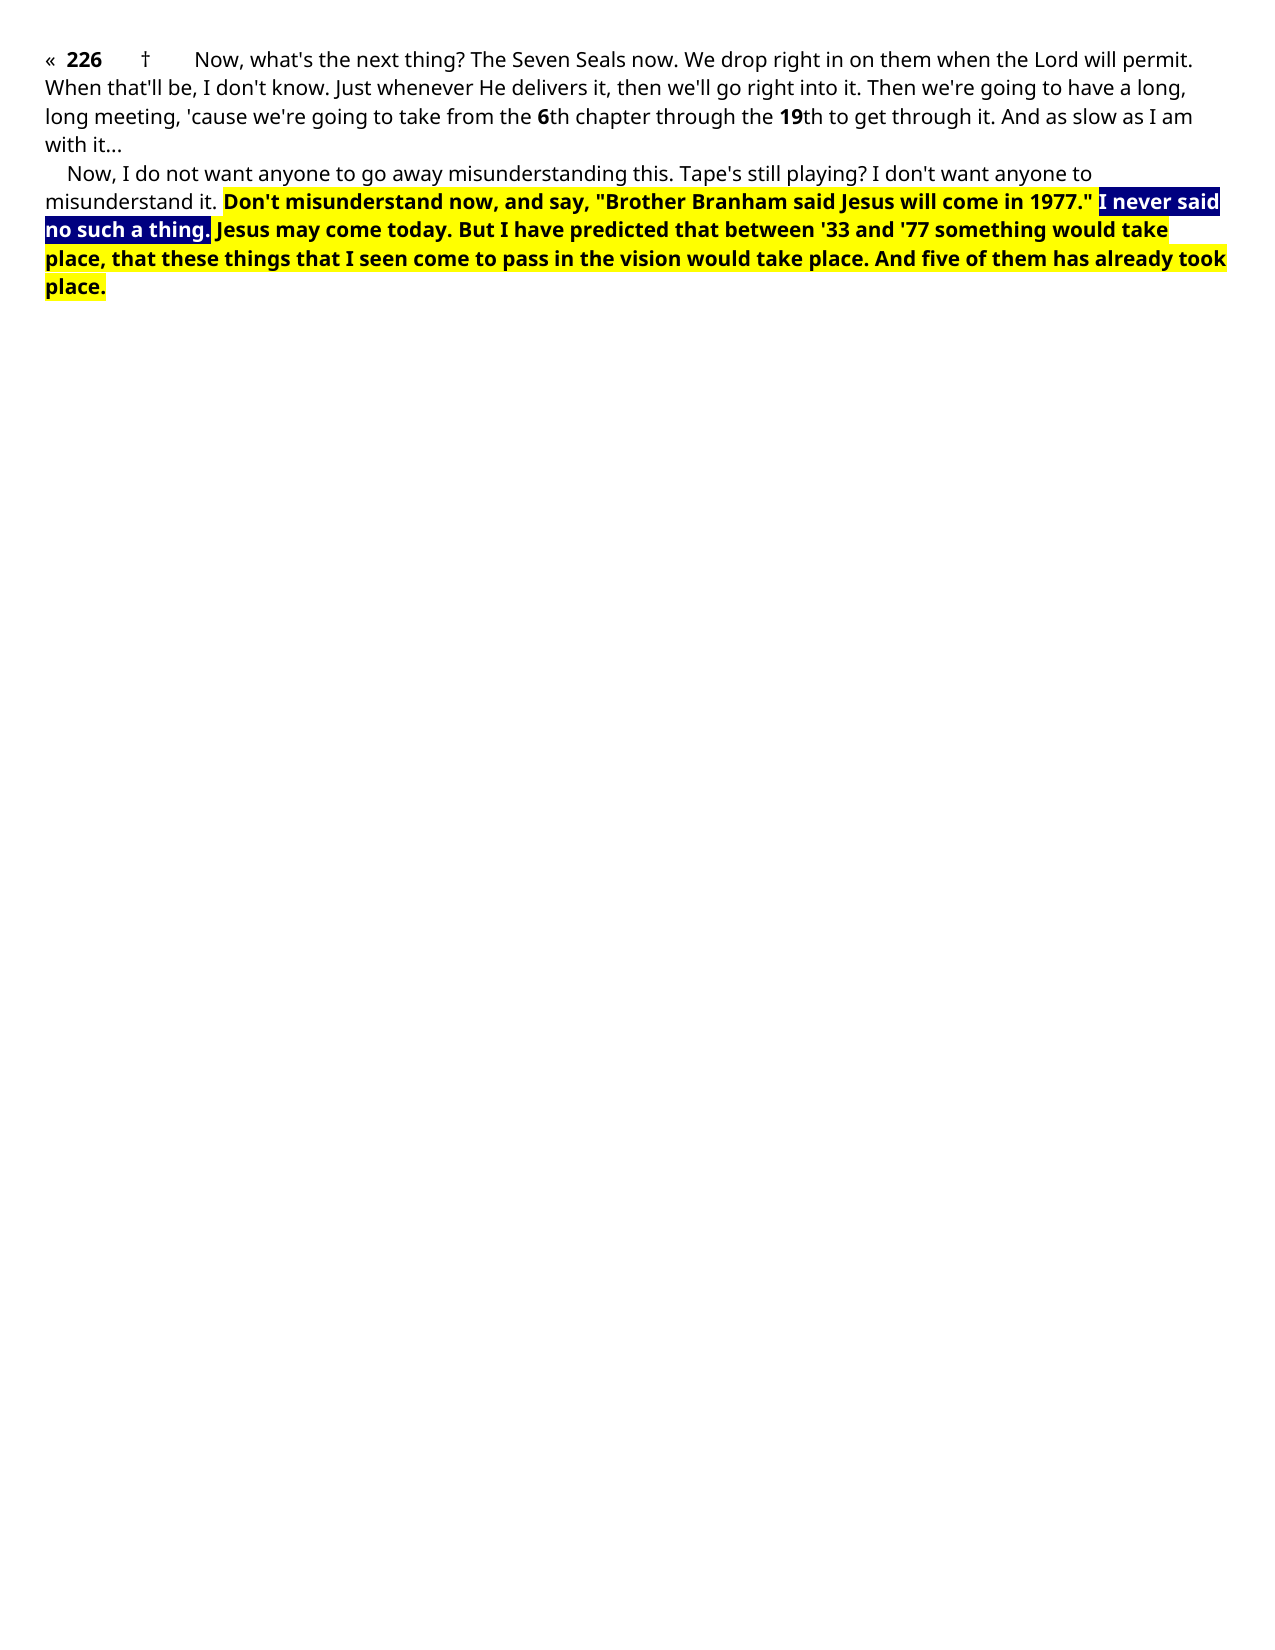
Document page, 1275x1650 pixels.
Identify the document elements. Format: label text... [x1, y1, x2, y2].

text « 226 † Now, what's the next thing? The Seven Seals now. We drop right in on them when the Lord will permit. When that'll be, I don't know. Just whenever He delivers it, then we'll go right into it. Then we're going to have a long, long meeting, 'cause we're going to take from the 6th chapter through the 19th to get through it. And as slow as I am with it... [45, 45, 1230, 159]
text Now, I do not want anyone to go away misunderstanding this. Tape's still playing? I don't want anyone to misunderstand it. Don't misunderstand now, and say, "Brother Branham said Jesus will come in 1977." I never said no such a thing. Jesus may come today. But I have predicted that between '33 and '77 something would take place, that these things that I seen come to pass in the vision would take place. And five of them has already took place. [45, 159, 1230, 301]
